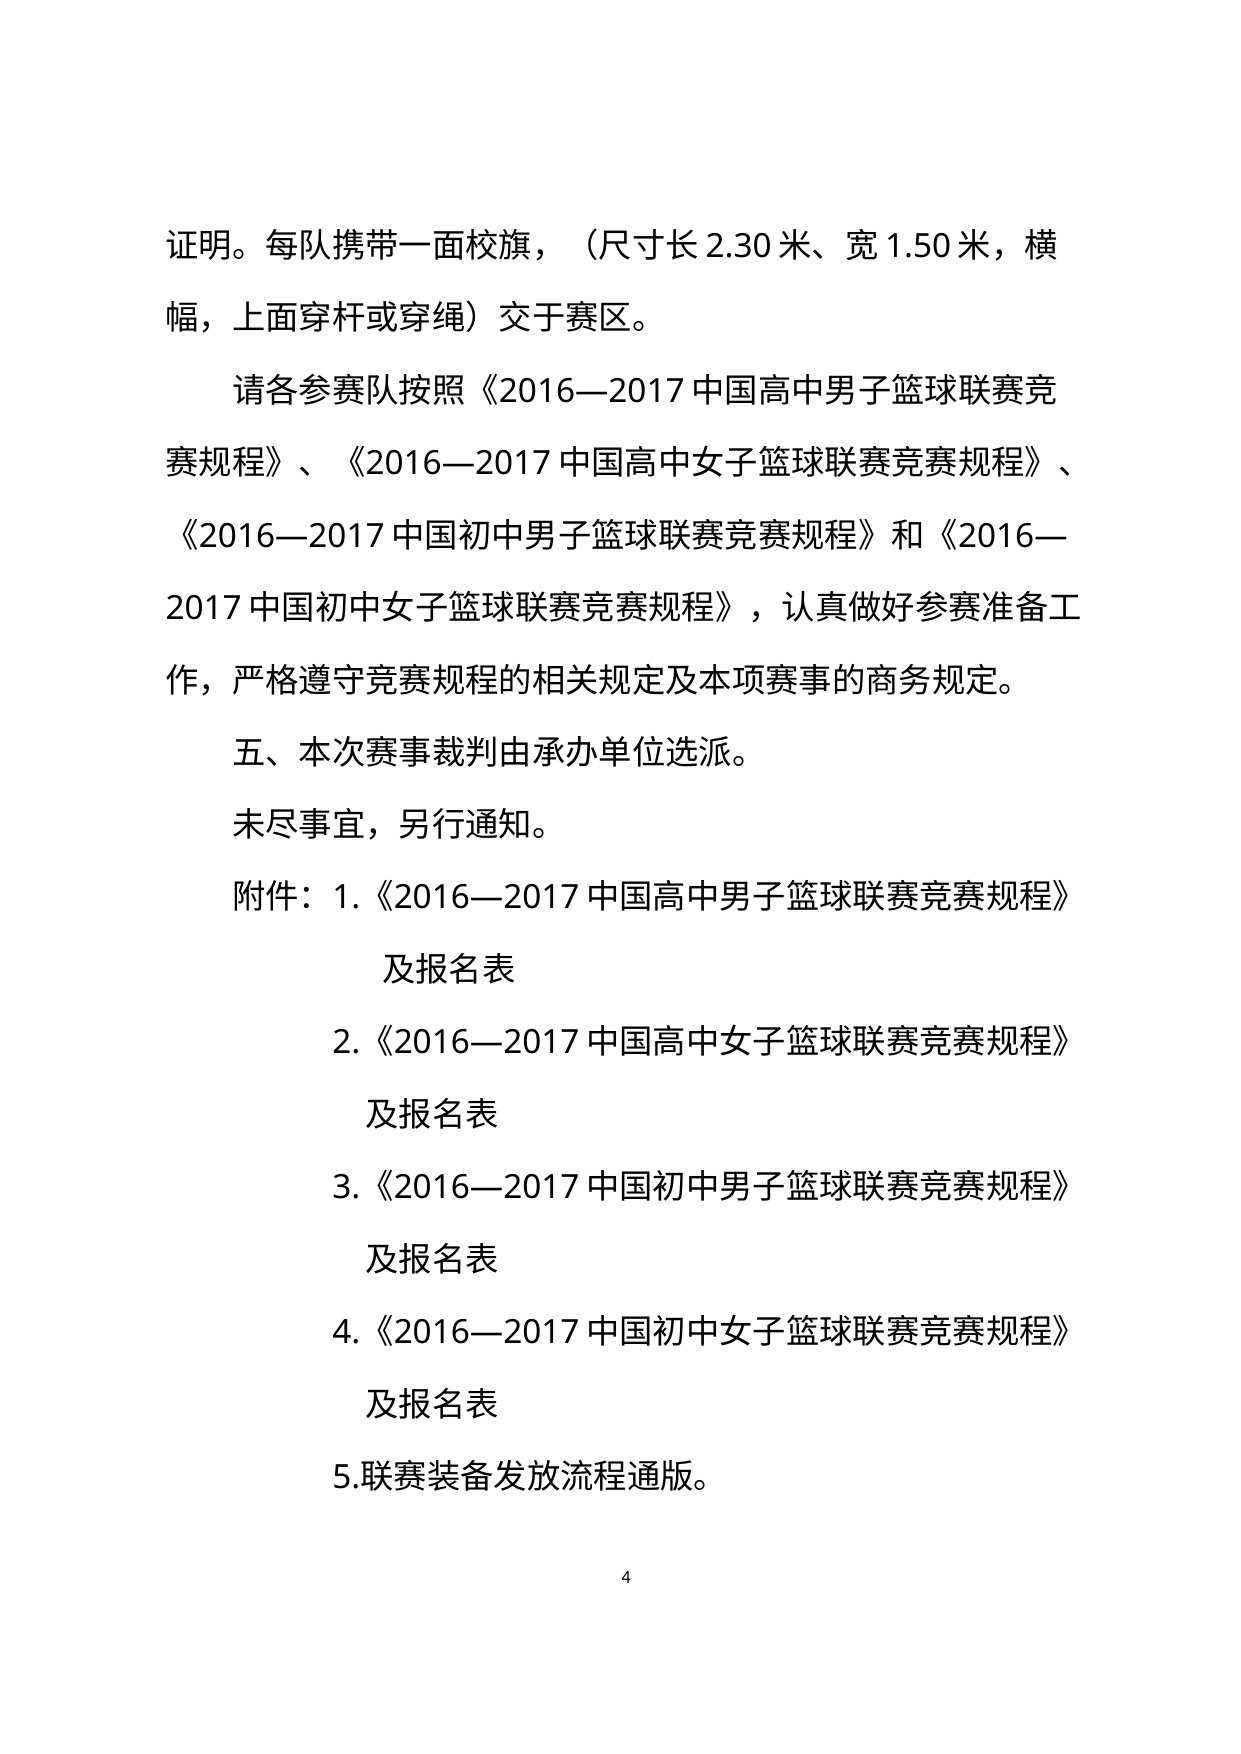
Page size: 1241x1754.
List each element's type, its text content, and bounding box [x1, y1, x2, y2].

text 及报名表 [165, 943, 1087, 991]
text 附件：1.《2016—2017中国高中男子篮球联赛竞赛规程》 [165, 870, 1087, 919]
text 5.联赛装备发放流程通版。 [165, 1450, 1087, 1498]
text 及报名表 [165, 1233, 1087, 1281]
text 未尽事宜，另行通知。 [165, 798, 1087, 846]
text 请各参赛队按照《2016—2017中国高中男子篮球联赛竞赛规程》、《2016—2017中国高中女子篮球联赛竞赛规程》、《2016—2017中国初中男子篮球联赛竞赛规程》和《2016—2017中国初中女子篮球联赛竞赛规程》，认真做好参赛准备工作，严格遵守竞赛规程的相关规定及本项赛事的商务规定。 [165, 363, 1087, 702]
text 及报名表 [165, 1377, 1087, 1426]
text 4.《2016—2017中国初中女子篮球联赛竞赛规程》 [165, 1305, 1087, 1353]
text 2.《2016—2017中国高中女子篮球联赛竞赛规程》 [165, 1015, 1087, 1063]
text 及报名表 [165, 1088, 1087, 1136]
text 3.《2016—2017中国初中男子篮球联赛竞赛规程》 [165, 1160, 1087, 1208]
text 五、本次赛事裁判由承办单位选派。 [165, 726, 1087, 774]
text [165, 218, 1087, 339]
